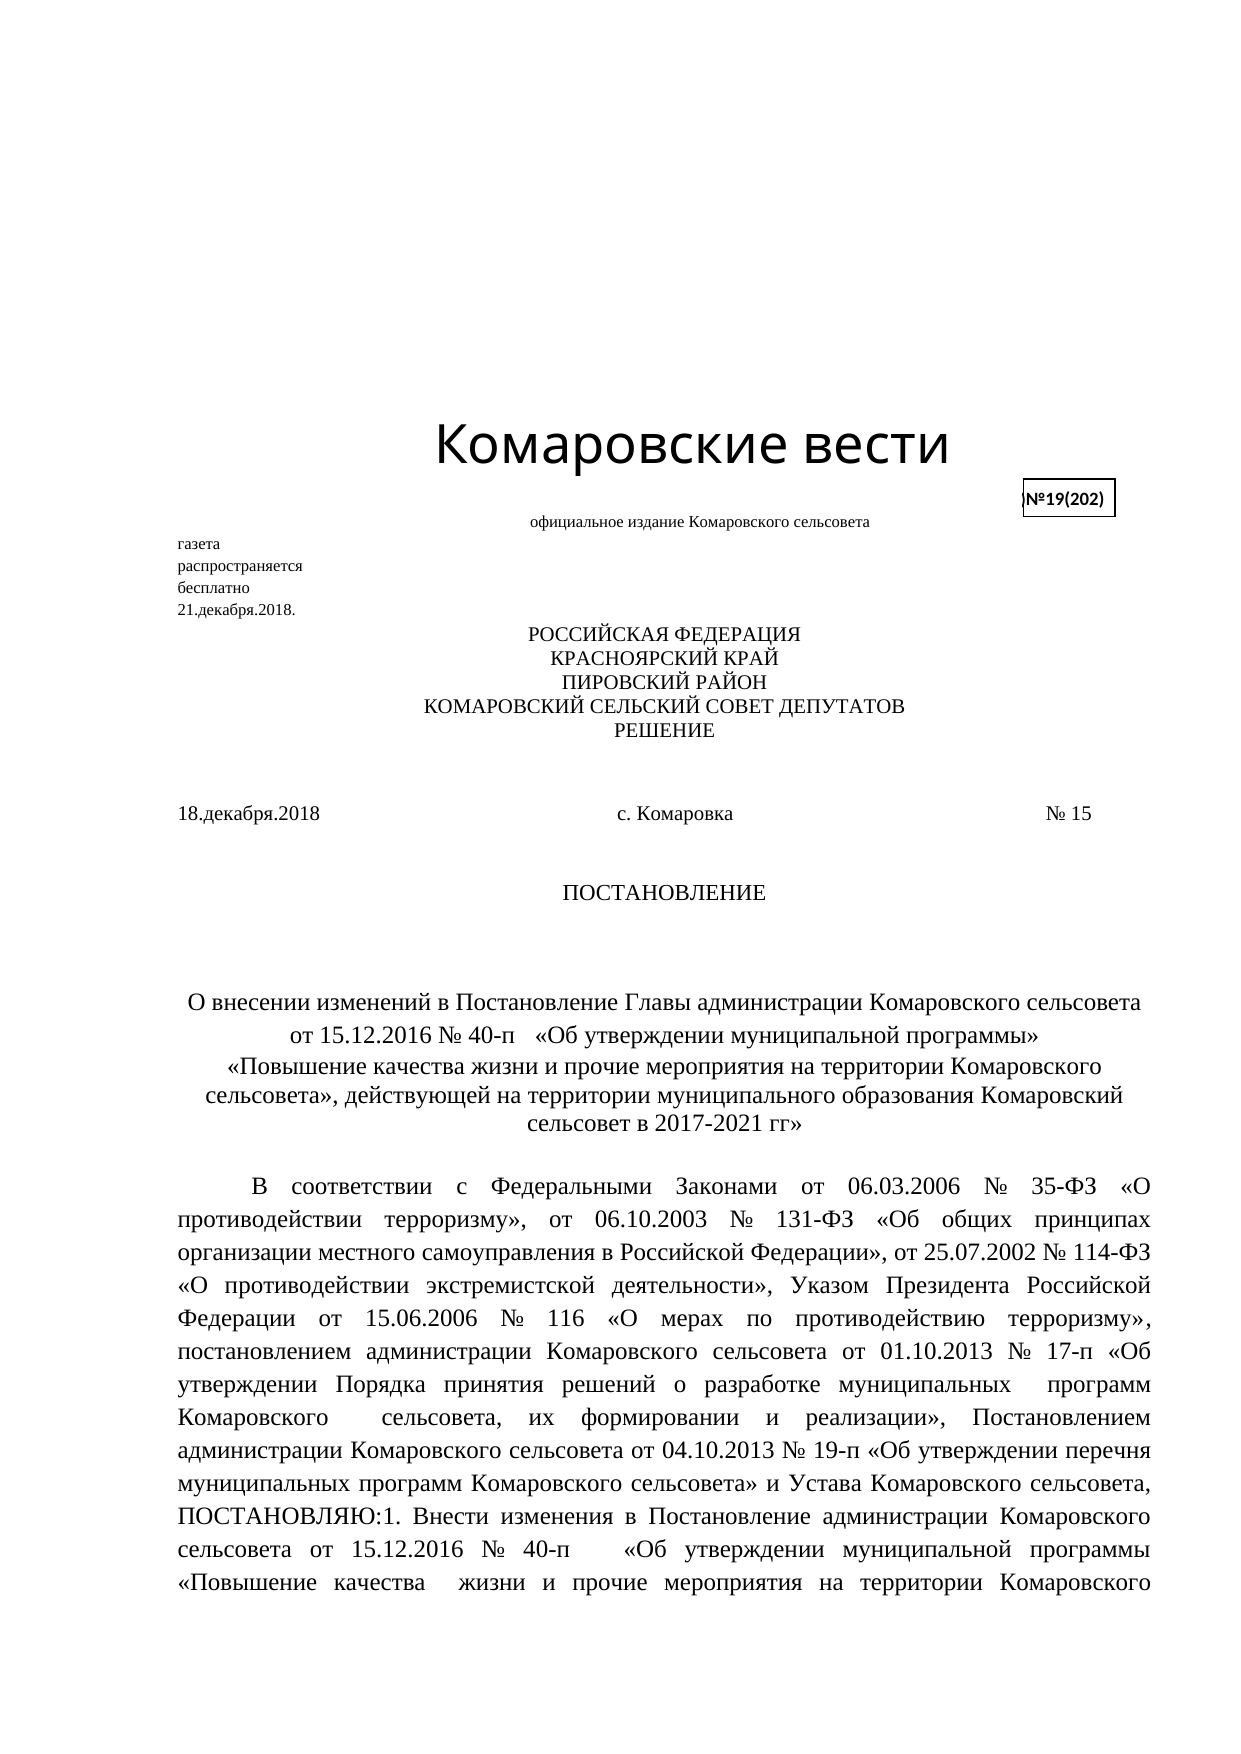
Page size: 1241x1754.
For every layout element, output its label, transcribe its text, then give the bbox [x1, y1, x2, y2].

text О внесении изменений в Постановление Главы администрации Комаровского сельсовета от 15.12.2016 № 40-п «Об утверждении муниципальной программы» [177, 987, 1152, 1051]
text 21.декабря.2018. [177, 599, 1152, 619]
text распространяется [177, 556, 1152, 575]
text официальное издание Комаровского сельсовета [177, 512, 1152, 531]
subtitle ПОСТАНОВЛЕНИЕ [177, 878, 1152, 905]
text 18.декабря.2018 с. Комаровка № 15 [177, 801, 1152, 825]
text РОССИЙСКАЯ ФЕДЕРАЦИЯ [177, 621, 1152, 646]
text газета [177, 533, 1152, 553]
text бесплатно [177, 577, 1152, 597]
text ПИРОВСКИЙ РАЙОН [177, 669, 1152, 694]
text «Повышение качества жизни и прочие мероприятия на территории Комаровского сельсовета», действующей на территории муниципального образования Комаровский сельсовет в 2017-2021 гг» [177, 1051, 1152, 1137]
text КРАСНОЯРСКИЙ КРАЙ [177, 646, 1152, 669]
text Комаровские вести [177, 406, 1208, 479]
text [177, 1171, 1152, 1596]
text КОМАРОВСКИЙ СЕЛЬСКИЙ СОВЕТ ДЕПУТАТОВ РЕШЕНИЕ [177, 694, 1152, 742]
